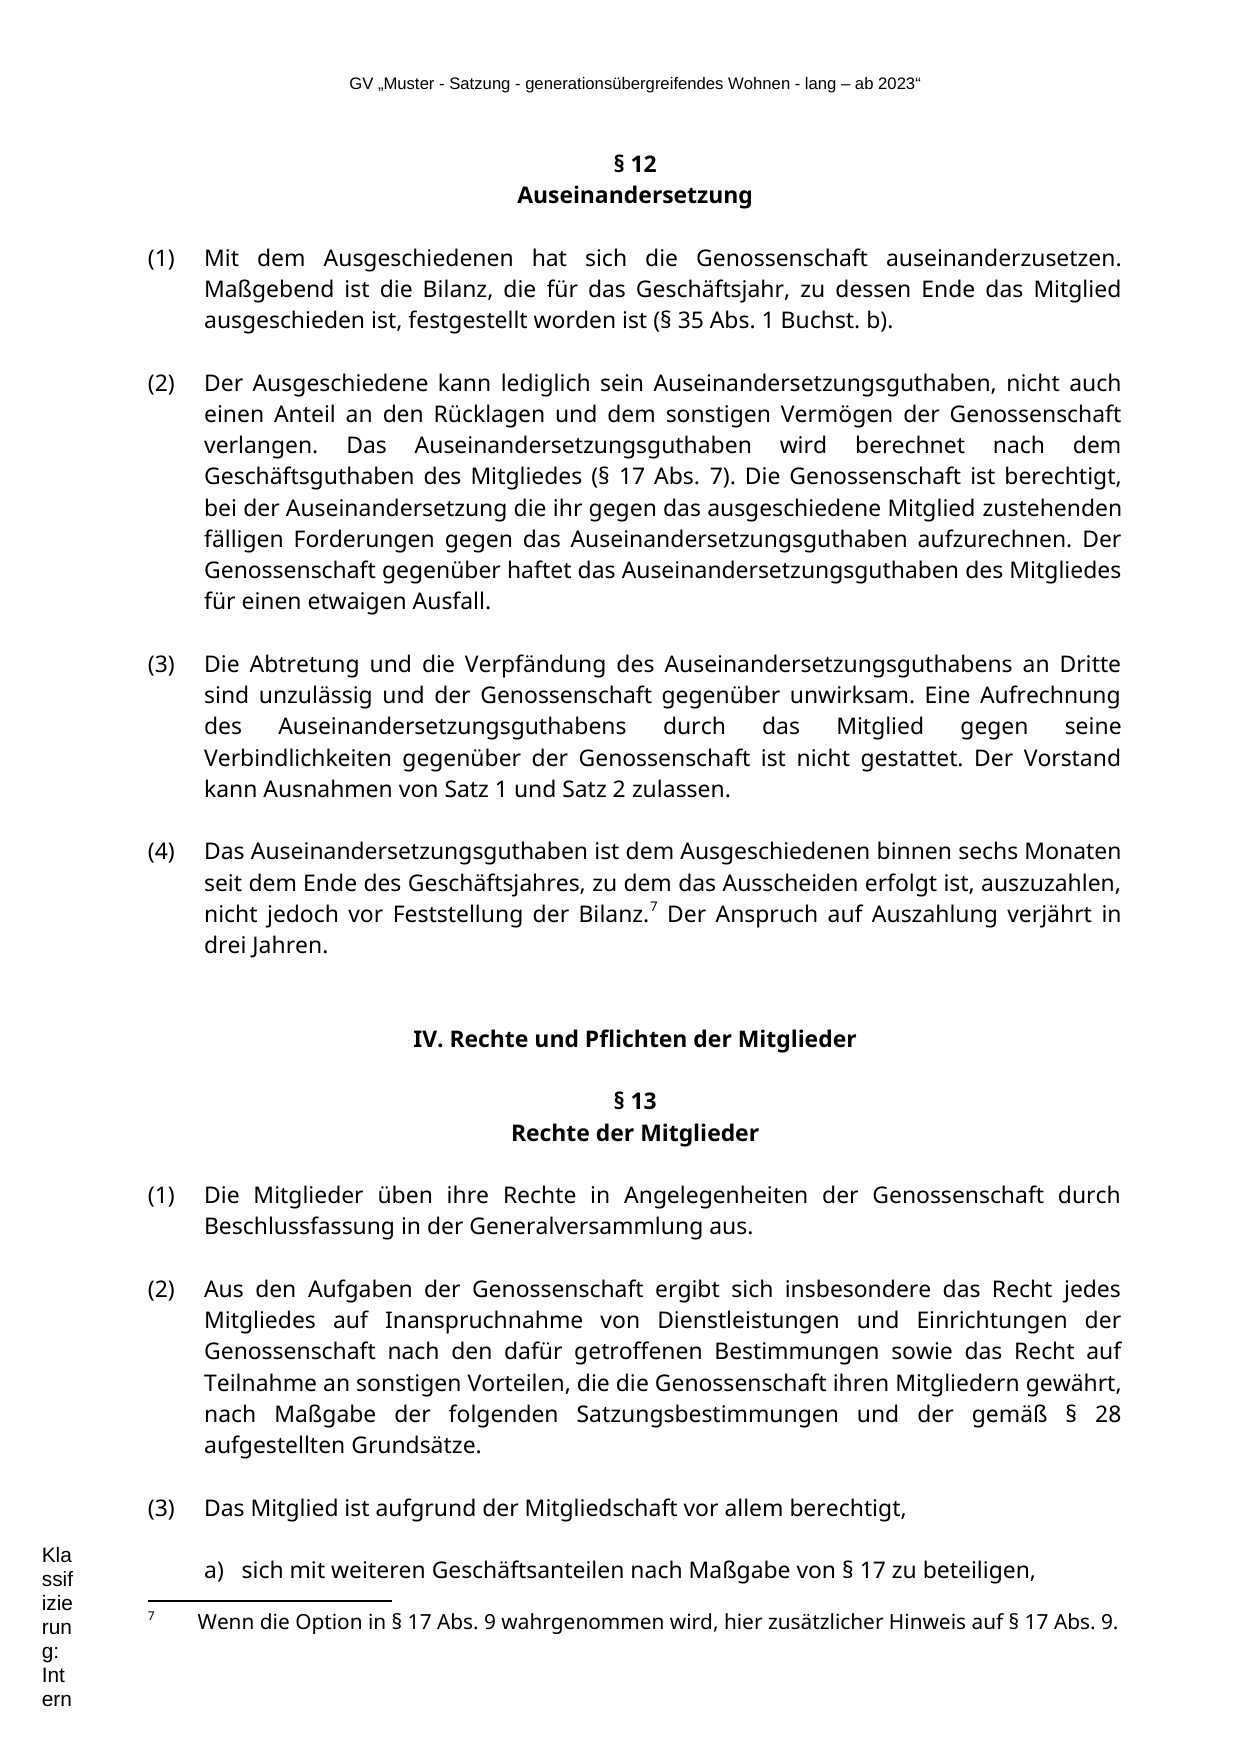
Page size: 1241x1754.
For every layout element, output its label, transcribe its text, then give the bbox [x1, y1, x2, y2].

text (2) Aus den Aufgaben der Genossenschaft ergibt sich insbesondere das Recht jedes Mitgliedes auf Inanspruchnahme von Dienstleistungen und Einrichtungen der Genossenschaft nach den dafür getroffenen Bestimmungen sowie das Recht auf Teilnahme an sonstigen Vorteilen, die die Genossenschaft ihren Mitgliedern gewährt, nach Maßgabe der folgenden Satzungsbestimmungen und der gemäß § 28 aufgestellten Grundsätze. [148, 1273, 1122, 1460]
text § 13 [148, 1085, 1122, 1116]
text Auseinandersetzung [148, 179, 1122, 210]
text a) sich mit weiteren Geschäftsanteilen nach Maßgabe von § 17 zu beteiligen, [148, 1554, 1122, 1585]
text (4) Das Auseinandersetzungsguthaben ist dem Ausgeschiedenen binnen sechs Monaten seit dem Ende des Geschäftsjahres, zu dem das Ausscheiden erfolgt ist, auszuzahlen, nicht jedoch vor Feststellung der Bilanz. Der Anspruch auf Auszahlung verjährt in drei Jahren. [148, 835, 1122, 960]
text (3) Die Abtretung und die Verpfändung des Auseinandersetzungsguthabens an Dritte sind unzulässig und der Genossenschaft gegenüber unwirksam. Eine Aufrechnung des Auseinandersetzungsguthabens durch das Mitglied gegen seine Verbindlichkeiten gegenüber der Genossenschaft ist nicht gestattet. Der Vorstand kann Ausnahmen von Satz 1 und Satz 2 zulassen. [148, 648, 1122, 804]
text § 12 [148, 148, 1122, 179]
text (1) Mit dem Ausgeschiedenen hat sich die Genossenschaft auseinanderzusetzen. Maßgebend ist die Bilanz, die für das Geschäftsjahr, zu dessen Ende das Mitglied ausgeschieden ist, festgestellt worden ist (§ 35 Abs. 1 Buchst. b). [148, 241, 1122, 335]
text (3) Das Mitglied ist aufgrund der Mitgliedschaft vor allem berechtigt, [148, 1491, 1122, 1523]
text (1) Die Mitglieder üben ihre Rechte in Angelegenheiten der Genossenschaft durch Beschlussfassung in der Generalversammlung aus. [148, 1179, 1122, 1241]
text Rechte der Mitglieder [148, 1116, 1122, 1148]
text IV. Rechte und Pflichten der Mitglieder [148, 1023, 1122, 1054]
text (2) Der Ausgeschiedene kann lediglich sein Auseinandersetzungsguthaben, nicht auch einen Anteil an den Rücklagen und dem sonstigen Vermögen der Genossenschaft verlangen. Das Auseinandersetzungsguthaben wird berechnet nach dem Geschäftsguthaben des Mitgliedes (§ 17 Abs. 7). Die Genossenschaft ist berechtigt, bei der Auseinandersetzung die ihr gegen das ausgeschiedene Mitglied zustehenden fälligen Forderungen gegen das Auseinandersetzungsguthaben aufzurechnen. Der Genossenschaft gegenüber haftet das Auseinandersetzungsguthaben des Mitgliedes für einen etwaigen Ausfall. [148, 366, 1122, 616]
